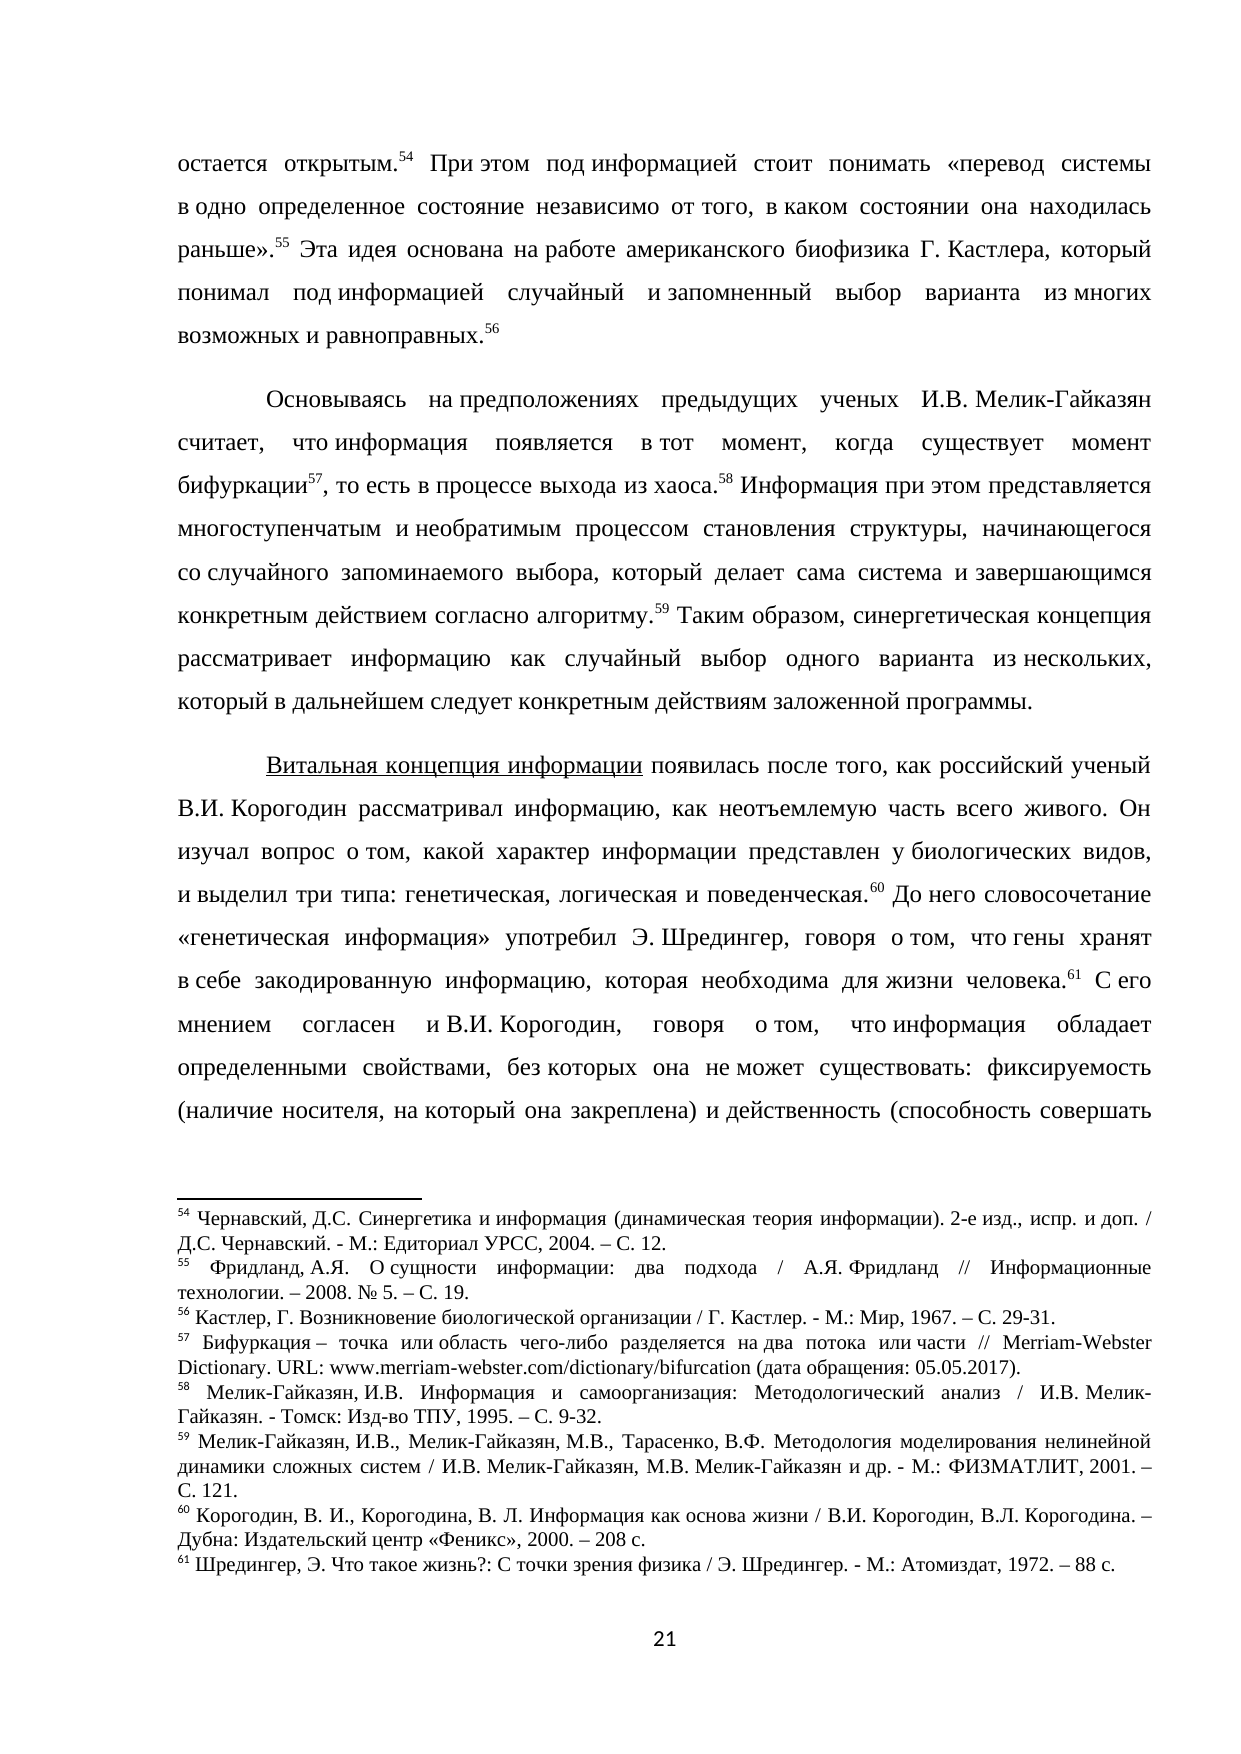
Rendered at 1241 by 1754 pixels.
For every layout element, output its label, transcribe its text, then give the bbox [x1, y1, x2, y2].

text Основываясь на предположениях предыдущих ученых И.В. Мелик-Гайказян считает, что информация появляется в тот момент, когда существует момент бифуркации, то есть в процессе выхода из хаоса. Информация при этом представляется многоступенчатым и необратимым процессом становления структуры, начинающегося со случайного запоминаемого выбора, который делает сама система и завершающимся конкретным действием согласно алгоритму. Таким образом, синергетическая концепция рассматривает информацию как случайный выбор одного варианта из нескольких, который в дальнейшем следует конкретным действиям заложенной программы. [177, 384, 1152, 715]
text Витальная концепция информации появилась после того, как российский ученый В.И. Корогодин рассматривал информацию, как неотъемлемую часть всего живого. Он изучал вопрос о том, какой характер информации представлен у биологических видов, и выделил три типа: генетическая, логическая и поведенческая. До него словосочетание «генетическая информация» употребил Э. Шредингер, говоря о том, что гены хранят в себе закодированную информацию, которая необходима для жизни человека. С его мнением согласен и В.И. Корогодин, говоря о том, что информация обладает определенными свойствами, без которых она не может существовать: фиксируемость (наличие носителя, на который она закреплена) и действенность (способность совершать конкретные действия). Единственный момент, который до сих пор остается не ясным, это, если информация присуща абсолютно всем живым объектам, то каким образом ее можно понять у растений или бактерий. [177, 750, 1152, 1124]
text Синергетическая (динамическая) концепция информации основана на идеях Г. Хакена, именно он впервые ввел термин «синергетика», означающее самоорганизацию структур и моделей, бельгийского физика И.Р. Пригожина, рассматривающего синергетику через призму универсальности эволюционизма, а так же российских ученых В.И. Арнольда, Е.Н. Князевой, С.П. Курдюмова. Автором синергетической концепции в информатике (которая также получила название динамической) является Д.С. Чернавский, предпринявший попытку связать биофизику, синергетику, информатику в единое целое. Он говорит о том, что существует слишком много понятий информации и сейчас информация одно из главных слов в науке, но при этом вопрос об ее определении остается открытым. При этом под информацией стоит понимать «перевод системы в одно определенное состояние независимо от того, в каком состоянии она находилась раньше». Эта идея основана на работе американского биофизика Г. Кастлера, который понимал под информацией случайный и запомненный выбор варианта из многих возможных и равноправных. [177, 148, 1152, 349]
